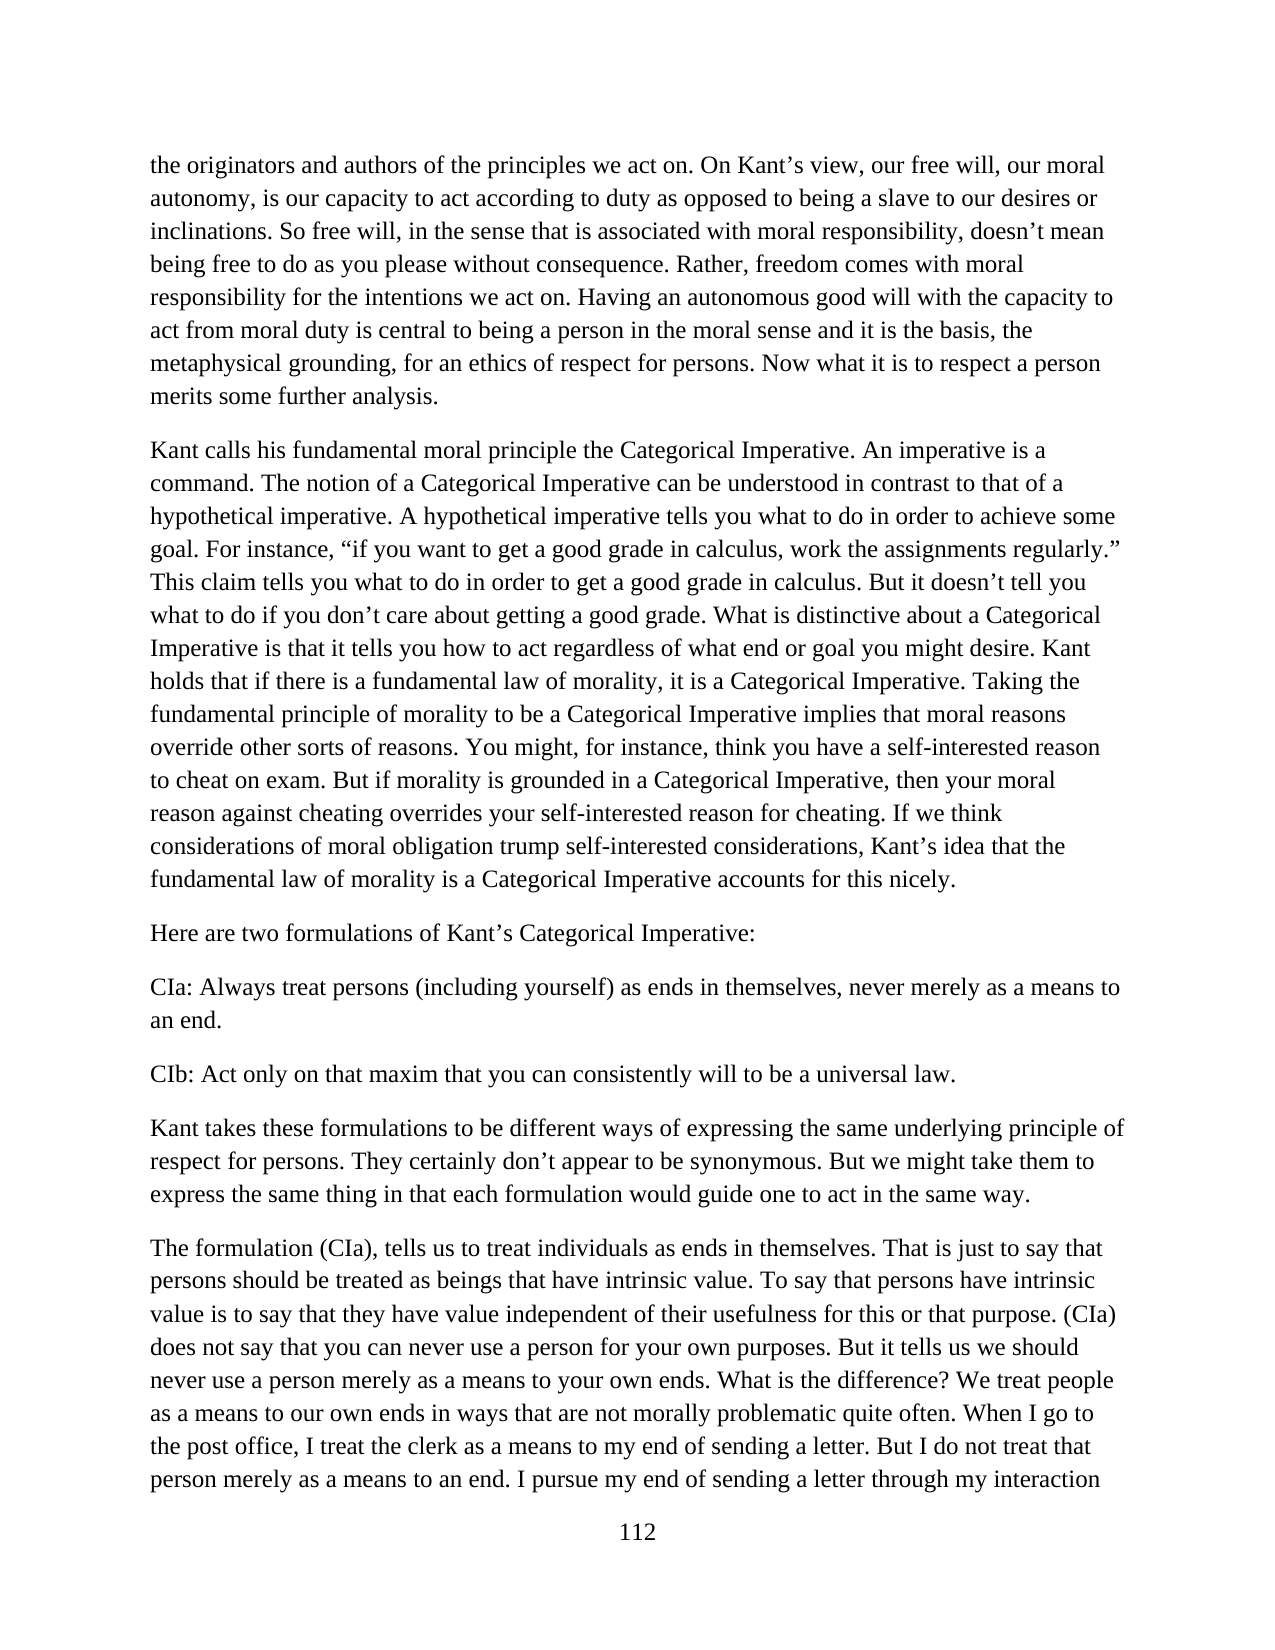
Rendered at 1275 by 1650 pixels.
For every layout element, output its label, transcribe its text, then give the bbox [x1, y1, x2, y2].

text Kant takes these formulations to be different ways of expressing the same underlying principle of respect for persons. They certainly don’t appear to be synonymous. But we might take them to express the same thing in that each formulation would guide one to act in the same way. [150, 1113, 1125, 1207]
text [150, 150, 1125, 410]
text Kant calls his fundamental moral principle the Categorical Imperative. An imperative is a command. The notion of a Categorical Imperative can be understood in contrast to that of a hypothetical imperative. A hypothetical imperative tells you what to do in order to achieve some goal. For instance, “if you want to get a good grade in calculus, work the assignments regularly.” This claim tells you what to do in order to get a good grade in calculus. But it doesn’t tell you what to do if you don’t care about getting a good grade. What is distinctive about a Categorical Imperative is that it tells you how to act regardless of what end or goal you might desire. Kant holds that if there is a fundamental law of morality, it is a Categorical Imperative. Taking the fundamental principle of morality to be a Categorical Imperative implies that moral reasons override other sorts of reasons. You might, for instance, think you have a self-interested reason to cheat on exam. But if morality is grounded in a Categorical Imperative, then your moral reason against cheating overrides your self-interested reason for cheating. If we think considerations of moral obligation trump self-interested considerations, Kant’s idea that the fundamental law of morality is a Categorical Imperative accounts for this nicely. [150, 435, 1125, 893]
text Here are two formulations of Kant’s Categorical Imperative: [150, 918, 1125, 947]
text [150, 1233, 1125, 1492]
text CIb: Act only on that maxim that you can consistently will to be a universal law. [150, 1059, 1125, 1088]
text CIa: Always treat persons (including yourself) as ends in themselves, never merely as a means to an end. [150, 972, 1125, 1034]
